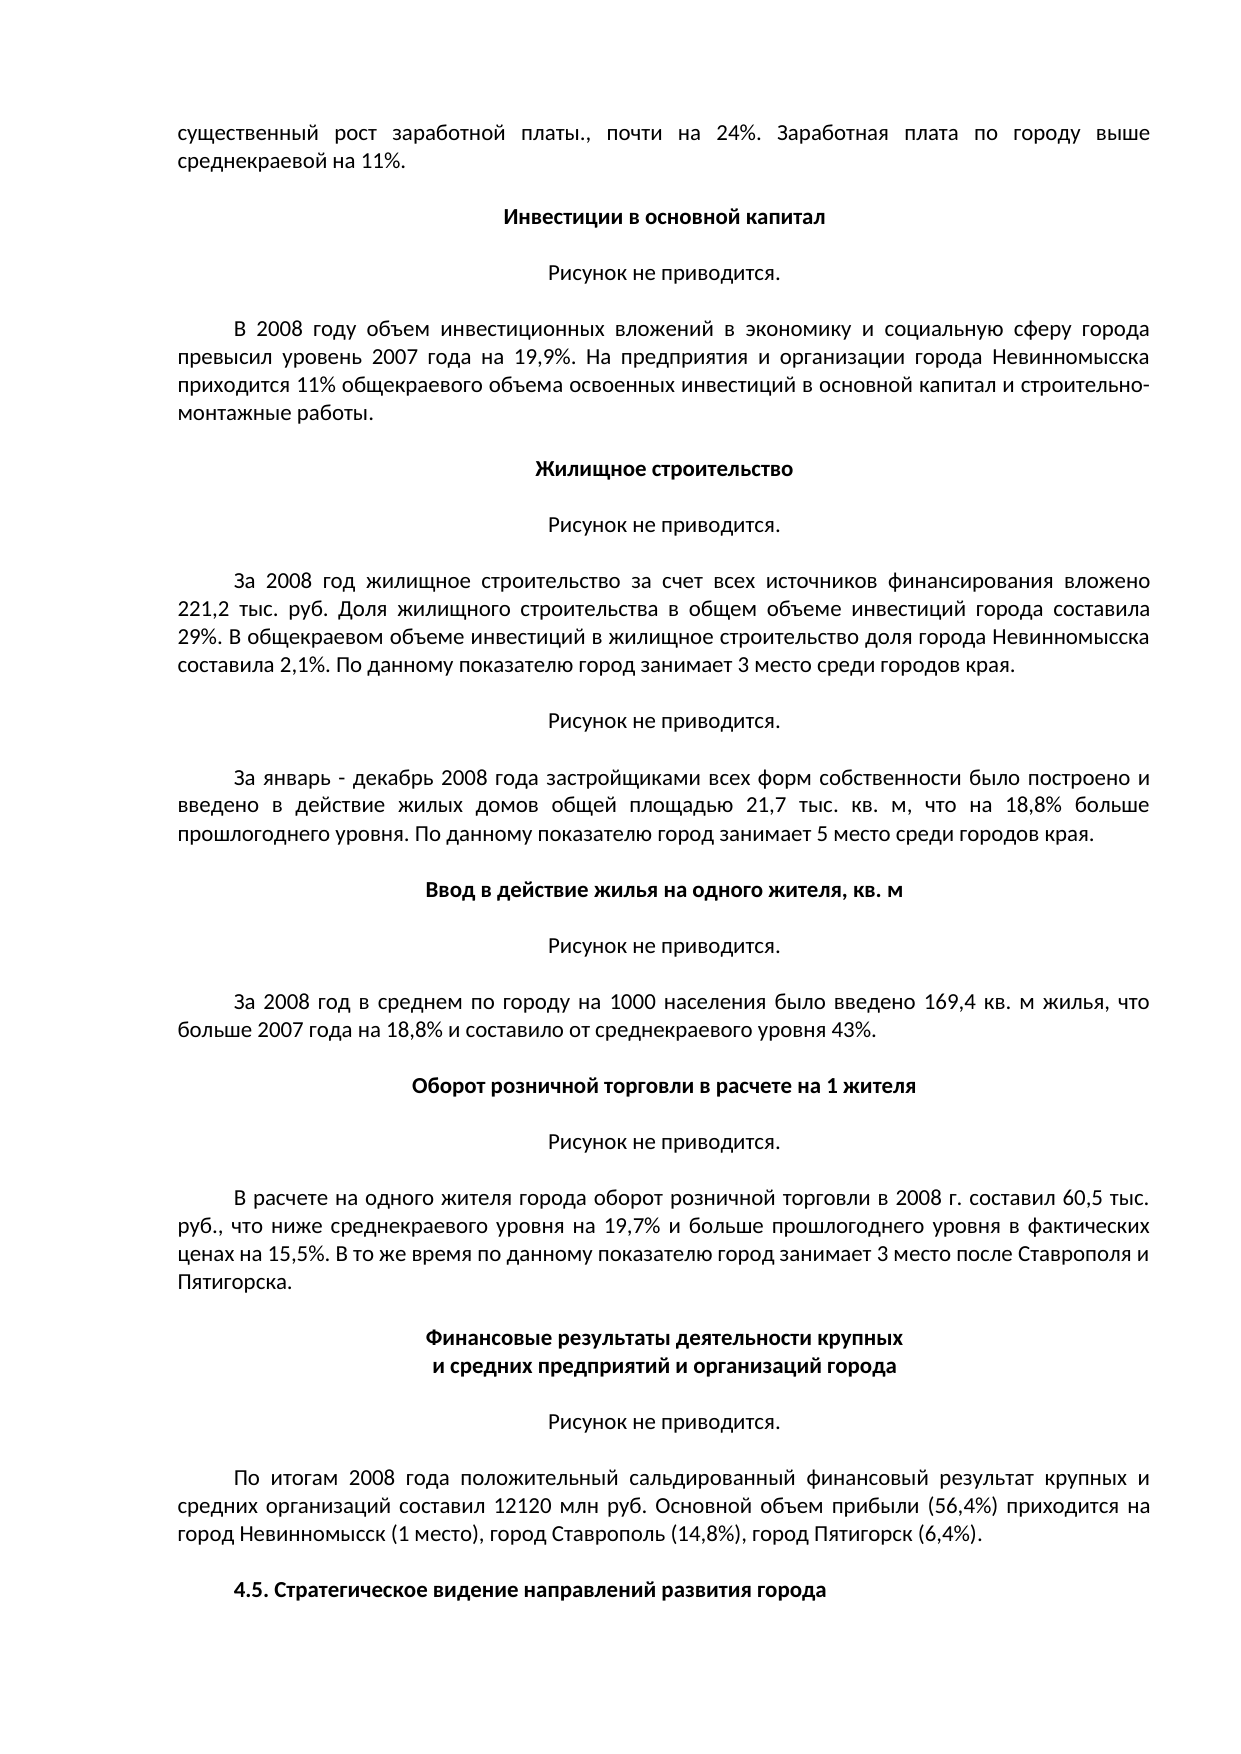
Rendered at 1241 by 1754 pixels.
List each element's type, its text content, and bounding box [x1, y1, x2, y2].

text За январь - декабрь 2008 года застройщиками всех форм собственности было построено и введено в действие жилых домов общей площадью 21,7 тыс. кв. м, что на 18,8% больше прошлогоднего уровня. По данному показателю город занимает 5 место среди городов края. [177, 763, 1152, 847]
title 4.5. Стратегическое видение направлений развития города [177, 1575, 1152, 1603]
text Рисунок не приводится. [177, 931, 1152, 959]
title Инвестиции в основной капитал [177, 202, 1152, 230]
text В расчете на одного жителя города оборот розничной торговли в 2008 г. составил 60,5 тыс. руб., что ниже среднекраевого уровня на 19,7% и больше прошлогоднего уровня в фактических ценах на 15,5%. В то же время по данному показателю город занимает 3 место после Ставрополя и Пятигорска. [177, 1183, 1152, 1295]
text Рисунок не приводится. [177, 707, 1152, 734]
text За 2008 год жилищное строительство за счет всех источников финансирования вложено 221,2 тыс. руб. Доля жилищного строительства в общем объеме инвестиций города составила 29%. В общекраевом объеме инвестиций в жилищное строительство доля города Невинномысска составила 2,1%. По данному показателю город занимает 3 место среди городов края. [177, 566, 1152, 678]
text Рисунок не приводится. [177, 1127, 1152, 1155]
text По итогам 2008 года положительный сальдированный финансовый результат крупных и средних организаций составил 12120 млн руб. Основной объем прибыли (56,4%) приходится на город Невинномысск (1 место), город Ставрополь (14,8%), город Пятигорск (6,4%). [177, 1463, 1152, 1547]
title Ввод в действие жилья на одного жителя, кв. м [177, 875, 1152, 903]
title Финансовые результаты деятельности крупных [177, 1323, 1152, 1351]
text Рисунок не приводится. [177, 1407, 1152, 1435]
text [177, 118, 1152, 174]
title Жилищное строительство [177, 454, 1152, 482]
text В 2008 году объем инвестиционных вложений в экономику и социальную сферу города превысил уровень 2007 года на 19,9%. На предприятия и организации города Невинномысска приходится 11% общекраевого объема освоенных инвестиций в основной капитал и строительно-монтажные работы. [177, 314, 1152, 426]
text Рисунок не приводится. [177, 258, 1152, 286]
text Рисунок не приводится. [177, 510, 1152, 538]
title Оборот розничной торговли в расчете на 1 жителя [177, 1071, 1152, 1099]
text За 2008 год в среднем по городу на 1000 населения было введено 169,4 кв. м жилья, что больше 2007 года на 18,8% и составило от среднекраевого уровня 43%. [177, 987, 1152, 1043]
title и средних предприятий и организаций города [177, 1351, 1152, 1379]
